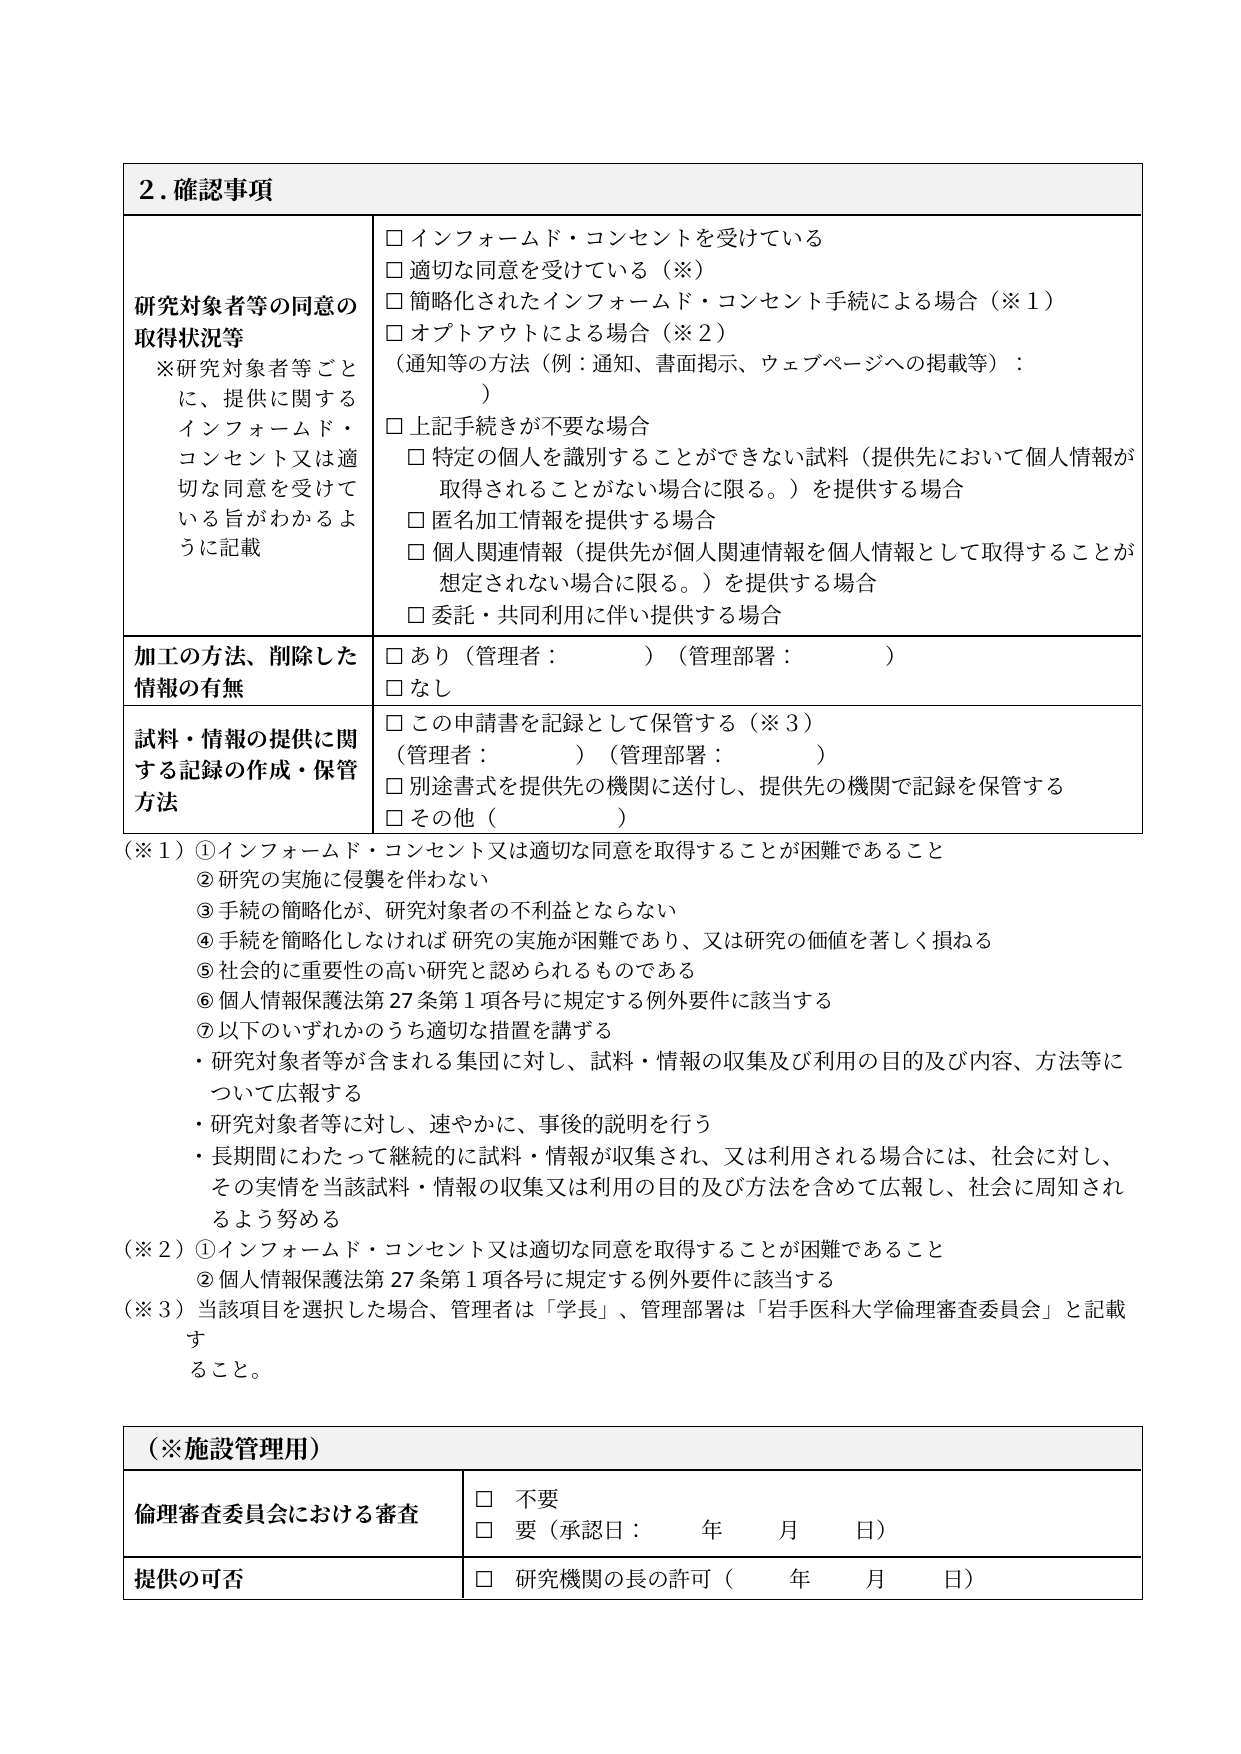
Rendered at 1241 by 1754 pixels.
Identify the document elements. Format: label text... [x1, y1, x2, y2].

text ⑥個人情報保護法第27条第１項各号に規定する例外要件に該当する [112, 984, 1128, 1014]
text ・長期間にわたって継続的に試料・情報が収集され、又は利用される場合には、社会に対し、その実情を当該試料・情報の収集又は利用の目的及び方法を含めて広報し、社会に周知されるよう努める [189, 1139, 1128, 1233]
text ⑤社会的に重要性の高い研究と認められるものである [112, 954, 1128, 984]
text ③手続の簡略化が、研究対象者の不利益とならない [112, 894, 1128, 924]
text ②個人情報保護法第 27 条第１項各号に規定する例外要件に該当する [112, 1263, 1128, 1293]
table_header ２. 確認事項 [124, 164, 1142, 214]
table_cell 提供の可否 [124, 1558, 462, 1598]
table_cell 研究対象者等の同意の取得状況等 ※研究対象者等ごとに、提供に関するインフォームド・コンセント又は適切な同意を受けている旨がわかるように記載 [124, 216, 372, 635]
text （※１）①インフォームド・コンセント又は適切な同意を取得することが困難であること [112, 834, 1128, 864]
table_cell 試料・情報の提供に関する記録の作成・保管方法 [124, 706, 372, 832]
text ⑦以下のいずれかのうち適切な措置を講ずる [112, 1014, 1128, 1044]
table_cell 倫理審査委員会における審査 [124, 1471, 462, 1556]
text ること。 [189, 1353, 1128, 1383]
text ④手続を簡略化しなければ 研究の実施が困難であり、又は研究の価値を著しく損ねる [112, 924, 1128, 954]
table_cell 加工の方法、削除した情報の有無 [124, 637, 372, 705]
table_cell ☐ この申請書を記録として保管する（※３） （管理者： ）（管理部署： ） ☐ 別途書式を提供先の機関に送付し、提供先の機関で記録を保管する ☐ その他（ ） [374, 705, 1142, 832]
table_cell ☐ インフォームド・コンセントを受けている ☐ 適切な同意を受けている（※） ☐ 簡略化されたインフォームド・コンセント手続による場合（※１） ☐ オプトアウトによる場合（※２） （通知等の方法（例：通知、書面掲示、ウェブページへの掲載等）： ） ☐ 上記手続きが不要な場合 ☐ 特定の個人を識別することができない試料（提供先において個人情報が取得されることがない場合に限る。）を提供する場合 ☐ 匿名加工情報を提供する場合 ☐ 個人関連情報（提供先が個人関連情報を個人情報として取得することが想定されない場合に限る。）を提供する場合 ☐ 委託・共同利用に伴い提供する場合 [374, 214, 1142, 635]
table_cell ☐ 不要 ☐ 要（承認日： 年 月 日） [464, 1469, 1142, 1556]
text （※２）①インフォームド・コンセント又は適切な同意を取得することが困難であること [112, 1233, 1128, 1263]
text ・研究対象者等が含まれる集団に対し、試料・情報の収集及び利用の目的及び内容、方法等について広報する [189, 1044, 1128, 1107]
table_cell ☐ あり（管理者： ）（管理部署： ） ☐ なし [374, 635, 1142, 705]
table_header （※施設管理用） [124, 1427, 1142, 1469]
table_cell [464, 1556, 1142, 1598]
text ②研究の実施に侵襲を伴わない [112, 864, 1128, 894]
text ・研究対象者等に対し、速やかに、事後的説明を行う [112, 1107, 1128, 1139]
text （※３）当該項目を選択した場合、管理者は「学長」、管理部署は「岩手医科大学倫理審査委員会」と記載す [112, 1293, 1128, 1353]
